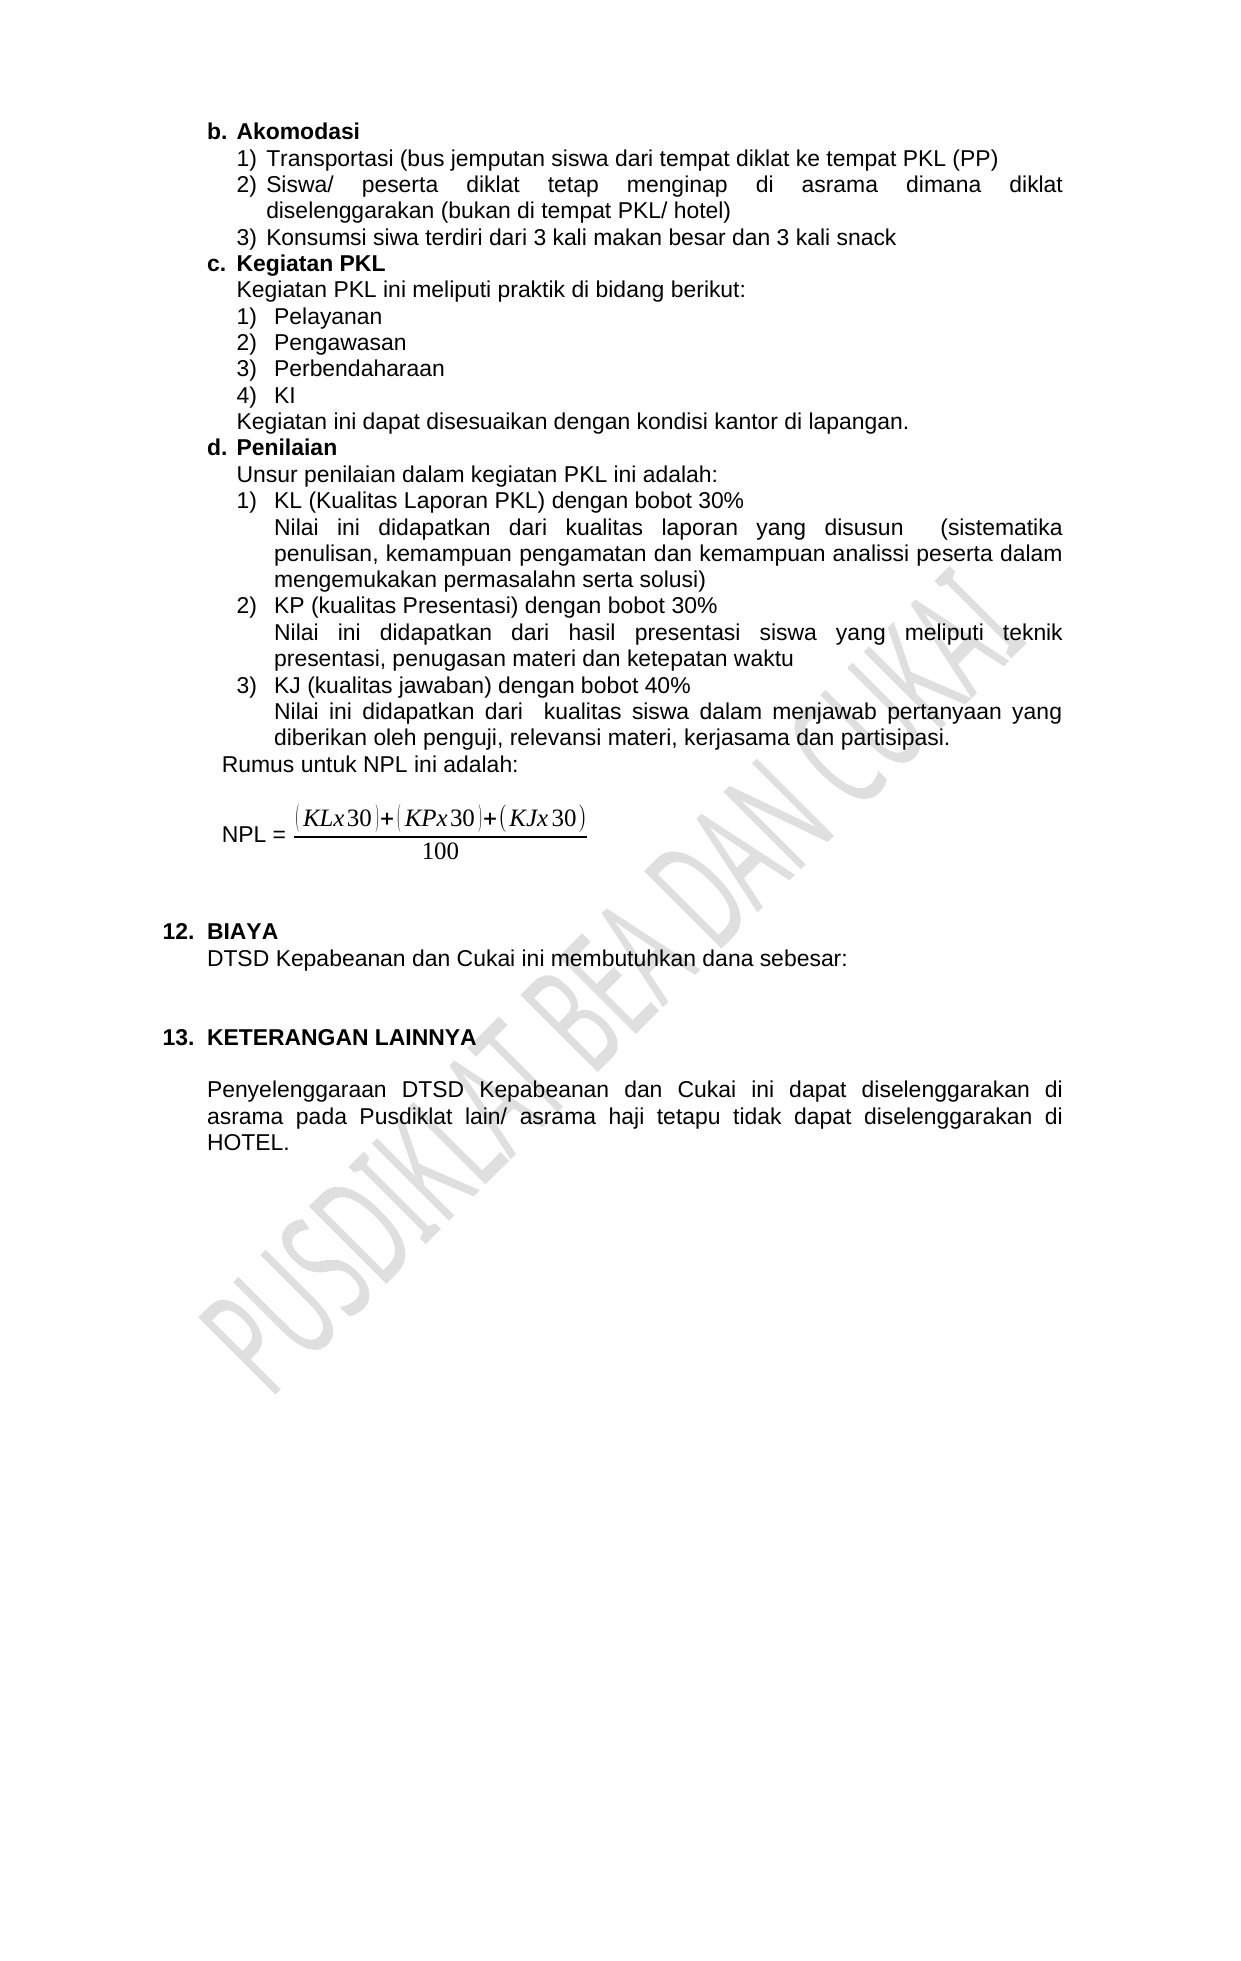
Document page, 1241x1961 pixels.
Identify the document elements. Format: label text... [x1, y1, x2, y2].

list NPL = [222, 803, 1063, 866]
list DTSD Kepabeanan dan Cukai ini membutuhkan dana sebesar: [207, 944, 1063, 971]
list Nilai ini didapatkan dari hasil presentasi siswa yang meliputi teknik presentasi, penugasan materi dan ketepatan waktu [274, 619, 1063, 672]
list Nilai ini didapatkan dari kualitas siswa dalam menjawab pertanyaan yang diberikan oleh penguji, relevansi materi, kerjasama dan partisipasi. [274, 698, 1063, 751]
list Penilaian [207, 434, 1063, 461]
list Pelayanan [236, 303, 1063, 329]
list BIAYA [162, 918, 1063, 944]
list Kegiatan ini dapat disesuaikan dengan kondisi kantor di lapangan. [236, 408, 1063, 434]
list Penyelenggaraan DTSD Kepabeanan dan Cukai ini dapat diselenggarakan di asrama pada Pusdiklat lain/ asrama haji tetapu tidak dapat diselenggarakan di HOTEL. [207, 1076, 1063, 1155]
list Rumus untuk NPL ini adalah: [222, 751, 1063, 777]
list KL (Kualitas Laporan PKL) dengan bobot 30% [236, 487, 1063, 513]
list Akomodasi [207, 118, 1063, 144]
list Siswa/ peserta diklat tetap menginap di asrama dimana diklat diselenggarakan (bukan di tempat PKL/ hotel) [236, 171, 1063, 223]
list Unsur penilaian dalam kegiatan PKL ini adalah: [236, 461, 1063, 487]
list Nilai ini didapatkan dari kualitas laporan yang disusun (sistematika penulisan, kemampuan pengamatan dan kemampuan analissi peserta dalam mengemukakan permasalahn serta solusi) [274, 513, 1063, 592]
list Perbendaharaan [236, 355, 1063, 382]
list KJ (kualitas jawaban) dengan bobot 40% [236, 672, 1063, 698]
list Pengawasan [236, 329, 1063, 355]
list KI [236, 382, 1063, 408]
list Kegiatan PKL ini meliputi praktik di bidang berikut: [236, 276, 1063, 303]
list KETERANGAN LAINNYA [162, 1024, 1063, 1050]
list KP (kualitas Presentasi) dengan bobot 30% [236, 592, 1063, 619]
list Konsumsi siwa terdiri dari 3 kali makan besar dan 3 kali snack [236, 223, 1063, 250]
list Transportasi (bus jemputan siswa dari tempat diklat ke tempat PKL (PP) [236, 144, 1063, 171]
list Kegiatan PKL [207, 250, 1063, 276]
